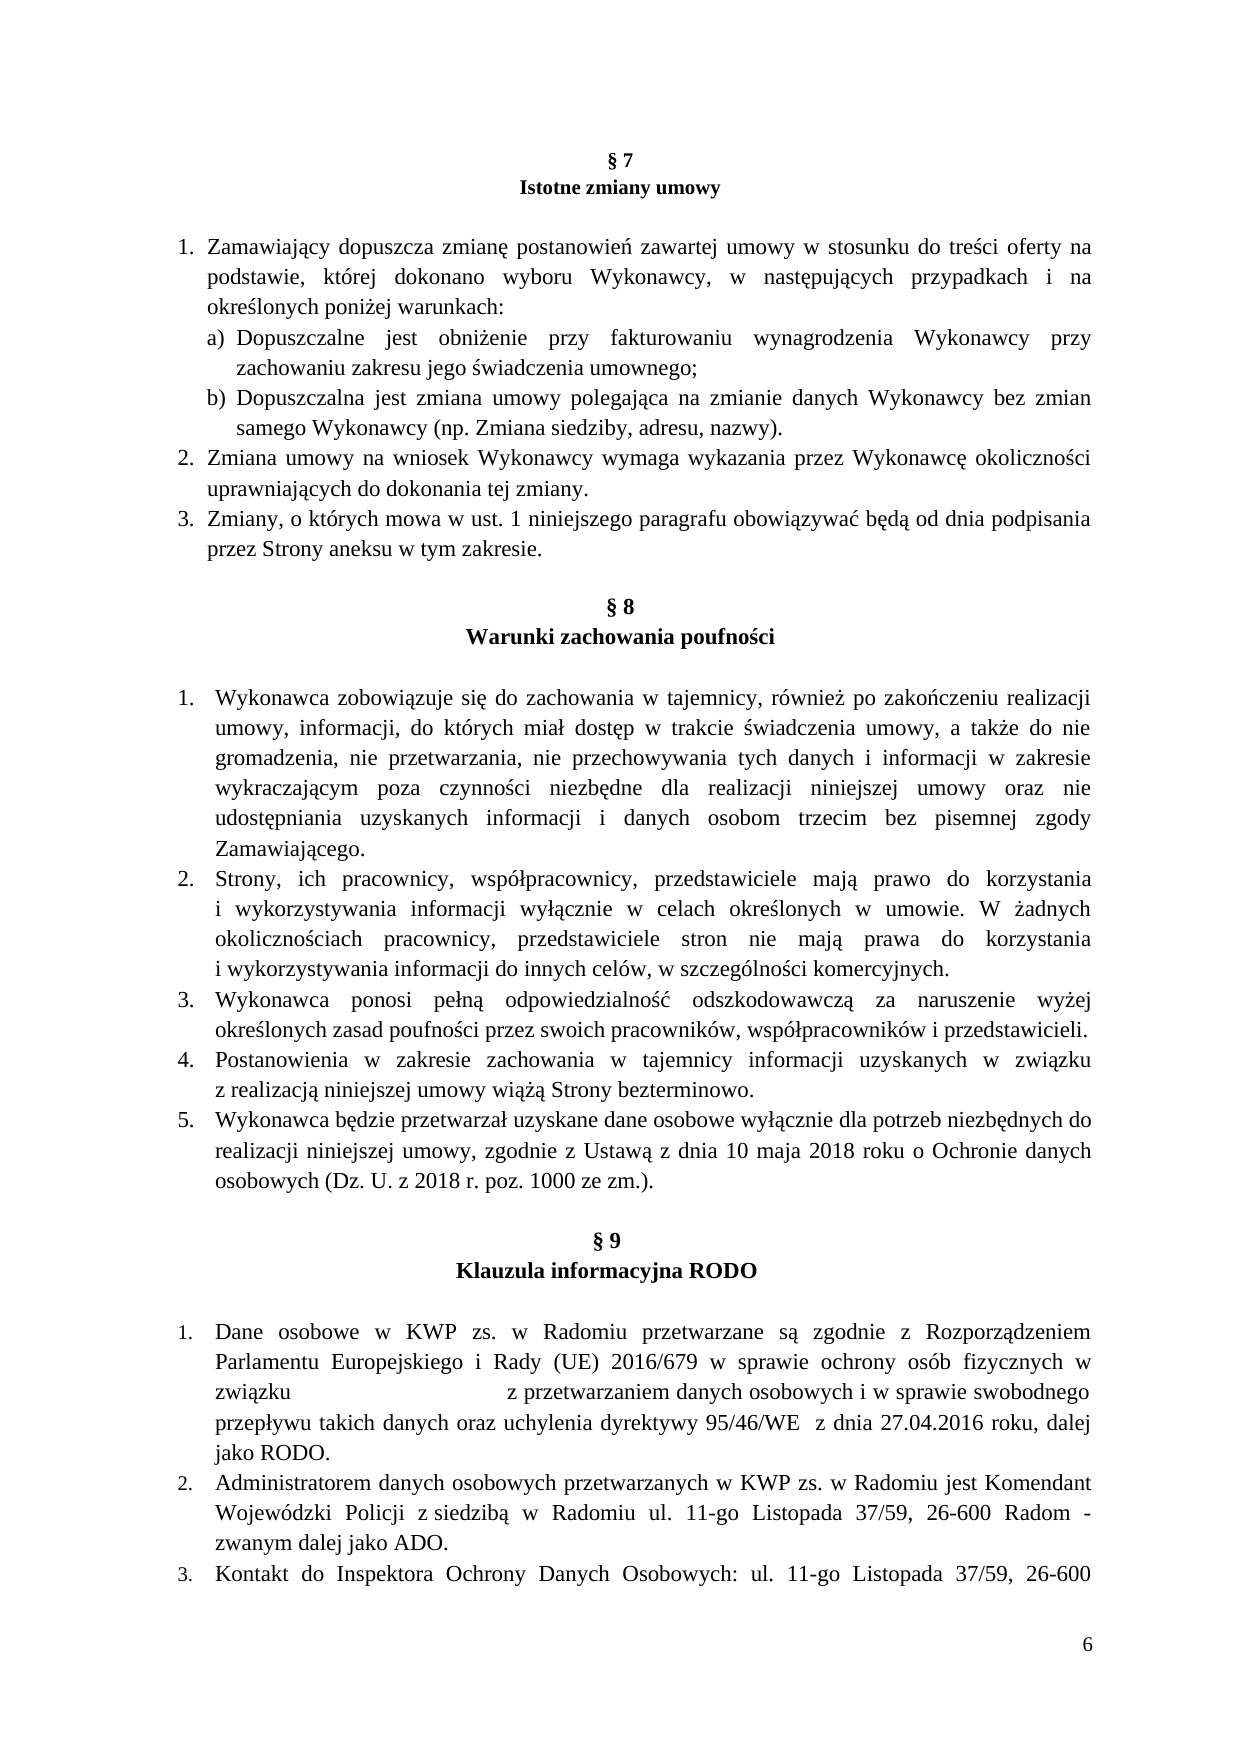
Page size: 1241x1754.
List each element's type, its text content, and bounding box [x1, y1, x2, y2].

list Zamawiający dopuszcza zmianę postanowień zawartej umowy w stosunku do treści oferty na podstawie, której dokonano wyboru Wykonawcy, w następujących przypadkach i na określonych poniżej warunkach: [177, 233, 1093, 320]
list Dopuszczalna jest zmiana umowy polegająca na zmianie danych Wykonawcy bez zmian samego Wykonawcy (np. Zmiana siedziby, adresu, nazwy). [207, 384, 1093, 441]
list Dane osobowe w KWP zs. w Radomiu przetwarzane są zgodnie z Rozporządzeniem Parlamentu Europejskiego i Rady (UE) 2016/679 w sprawie ochrony osób fizycznych w związku z przetwarzaniem danych osobowych i w sprawie swobodnego przepływu takich danych oraz uchylenia dyrektywy 95/46/WE z dnia 27.04.2016 roku, dalej jako RODO. [177, 1318, 1093, 1465]
text 2. Strony, ich pracownicy, współpracownicy, przedstawiciele mają prawo do korzystania i wykorzystywania informacji wyłącznie w celach określonych w umowie. W żadnych okolicznościach pracownicy, przedstawiciele stron nie mają prawa do korzystania i wykorzystywania informacji do innych celów, w szczególności komercyjnych. [177, 865, 1093, 982]
text § 9 [148, 1227, 1066, 1254]
text Klauzula informacyjna RODO [148, 1257, 1066, 1284]
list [177, 1559, 1093, 1586]
text 5. Wykonawca będzie przetwarzał uzyskane dane osobowe wyłącznie dla potrzeb niezbędnych do realizacji niniejszej umowy, zgodnie z Ustawą z dnia 10 maja 2018 roku o Ochronie danych osobowych (Dz. U. z 2018 r. poz. 1000 ze zm.). [177, 1106, 1093, 1193]
text 1. Wykonawca zobowiązuje się do zachowania w tajemnicy, również po zakończeniu realizacji umowy, informacji, do których miał dostęp w trakcie świadczenia umowy, a także do nie gromadzenia, nie przetwarzania, nie przechowywania tych danych i informacji w zakresie wykraczającym poza czynności niezbędne dla realizacji niniejszej umowy oraz nie udostępniania uzyskanych informacji i danych osobom trzecim bez pisemnej zgody Zamawiającego. [177, 683, 1093, 861]
text Warunki zachowania poufności [148, 623, 1093, 649]
list Zmiana umowy na wniosek Wykonawcy wymaga wykazania przez Wykonawcę okoliczności uprawniających do dokonania tej zmiany. [177, 444, 1093, 501]
text 3. Wykonawca ponosi pełną odpowiedzialność odszkodowawczą za naruszenie wyżej określonych zasad poufności przez swoich pracowników, współpracowników i przedstawicieli. [177, 986, 1093, 1042]
list Zmiany, o których mowa w ust. 1 niniejszego paragrafu obowiązywać będą od dnia podpisania przez Strony aneksu w tym zakresie. [177, 505, 1093, 561]
text Istotne zmiany umowy [148, 175, 1093, 199]
text § 8 [148, 593, 1093, 619]
text 4. Postanowienia w zakresie zachowania w tajemnicy informacji uzyskanych w związku z realizacją niniejszej umowy wiążą Strony bezterminowo. [177, 1046, 1093, 1103]
text § 7 [148, 148, 1093, 172]
list Dopuszczalne jest obniżenie przy fakturowaniu wynagrodzenia Wykonawcy przy zachowaniu zakresu jego świadczenia umownego; [207, 324, 1093, 380]
list Administratorem danych osobowych przetwarzanych w KWP zs. w Radomiu jest Komendant Wojewódzki Policji z siedzibą w Radomiu ul. 11-go Listopada 37/59, 26-600 Radom - zwanym dalej jako ADO. [177, 1469, 1093, 1556]
